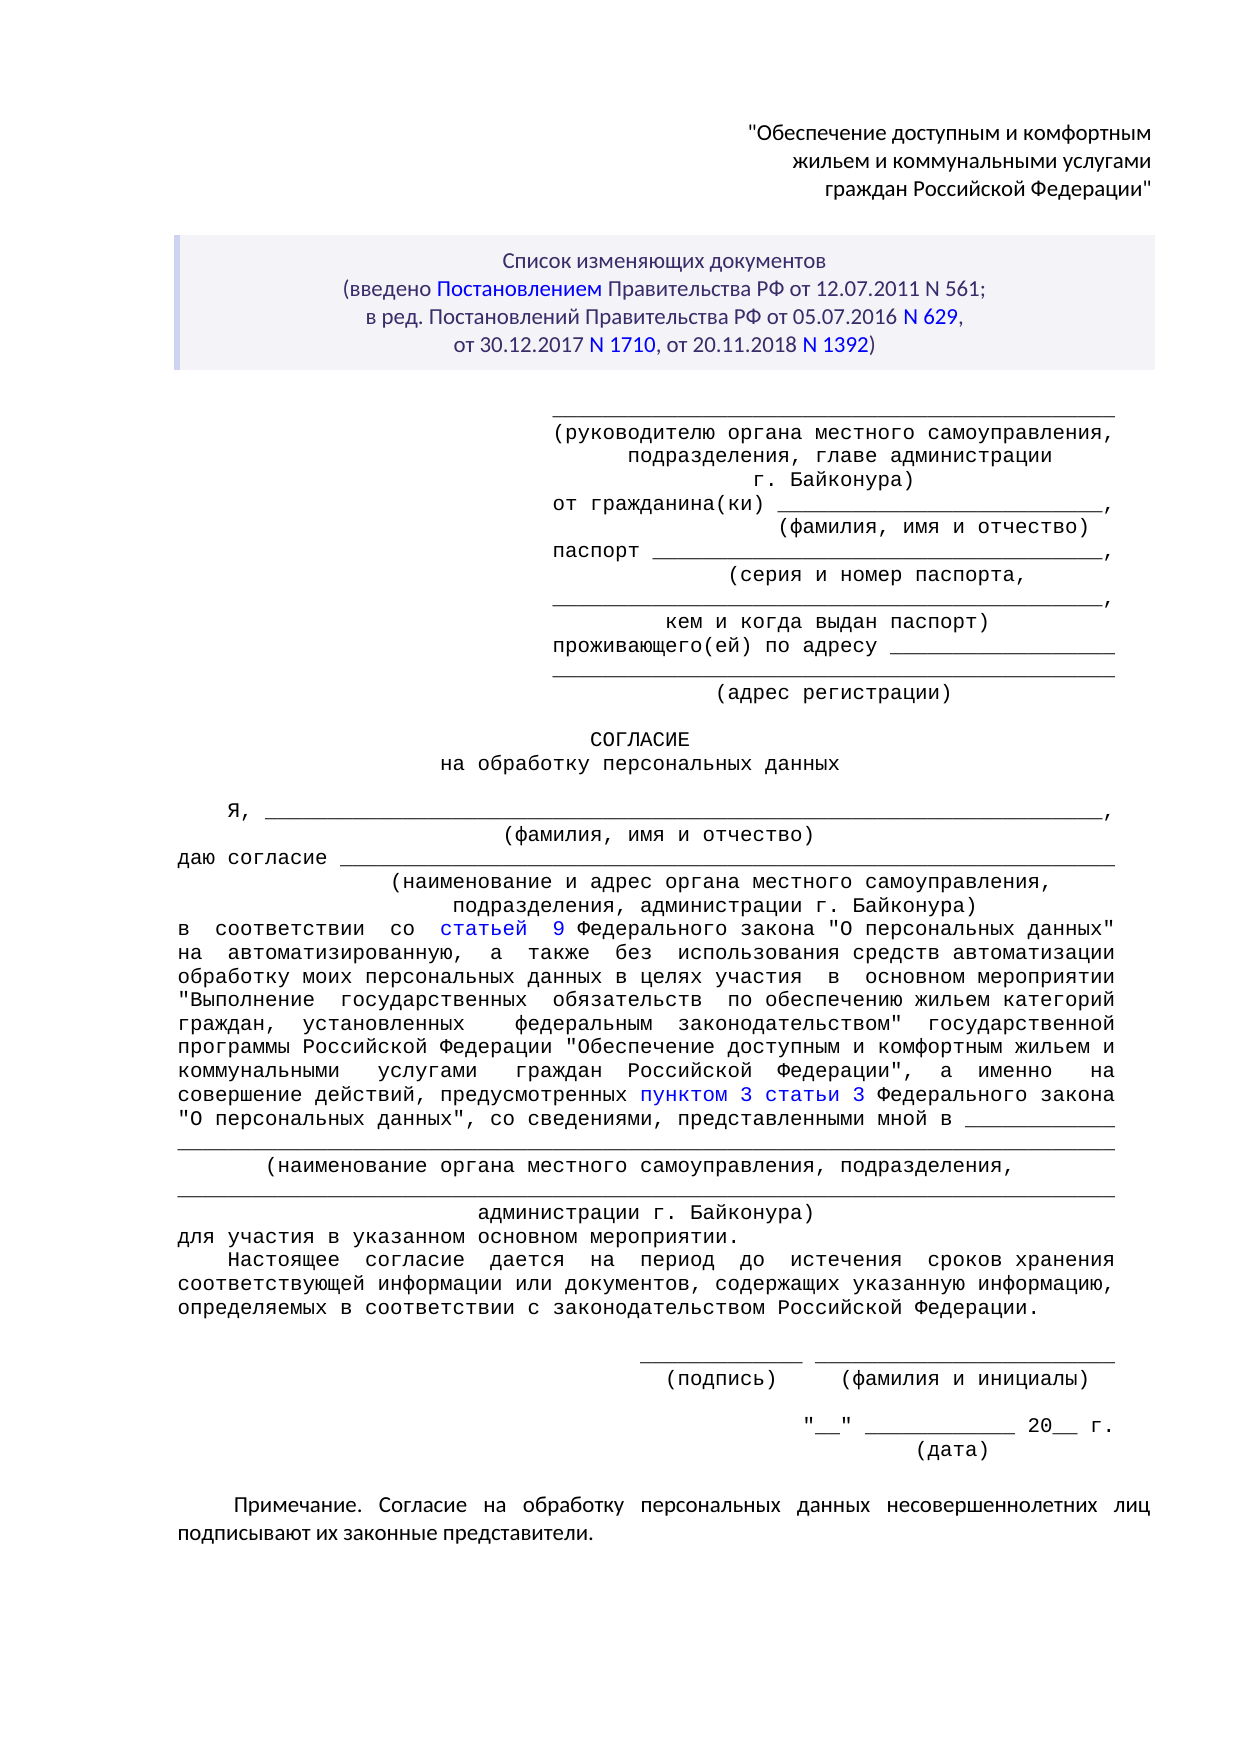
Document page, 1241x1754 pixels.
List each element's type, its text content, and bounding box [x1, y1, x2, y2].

text жильем и коммунальными услугами [177, 146, 1152, 174]
text (фамилия, имя и отчество) [177, 516, 1152, 540]
text (руководителю органа местного самоуправления, [177, 422, 1152, 445]
text "Обеспечение доступным и комфортным [177, 118, 1152, 146]
text (подпись) (фамилия и инициалы) [177, 1368, 1152, 1391]
text совершение действий, предусмотренных пунктом 3 статьи 3 Федерального закона [177, 1084, 1152, 1107]
text соответствующей информации или документов, содержащих указанную информацию, [177, 1273, 1152, 1297]
text _____________________________________________ [177, 658, 1152, 682]
text для участия в указанном основном мероприятии. [177, 1226, 1152, 1249]
text на автоматизированную, а также без использования средств автоматизации [177, 942, 1152, 966]
text граждан Российской Федерации" [177, 174, 1152, 202]
text определяемых в соответствии с законодательством Российской Федерации. [177, 1297, 1152, 1320]
text СОГЛАСИЕ [177, 729, 1152, 753]
text ___________________________________________________________________________ [177, 1131, 1152, 1155]
text Я, ___________________________________________________________________, [177, 800, 1152, 824]
text "О персональных данных", со сведениями, представленными мной в ____________ [177, 1107, 1152, 1131]
text (дата) [177, 1438, 1152, 1462]
text ___________________________________________________________________________ [177, 1178, 1152, 1202]
text "Выполнение государственных обязательств по обеспечению жильем категорий [177, 989, 1152, 1013]
text (наименование органа местного самоуправления, подразделения, [177, 1155, 1152, 1178]
text (серия и номер паспорта, [177, 564, 1152, 587]
text даю согласие ______________________________________________________________ [177, 847, 1152, 871]
text ____________________________________________, [177, 587, 1152, 611]
text граждан, установленных федеральным законодательством" государственной [177, 1013, 1152, 1037]
text подразделения, администрации г. Байконура) [177, 895, 1152, 918]
text на обработку персональных данных [177, 753, 1152, 776]
text Настоящее согласие дается на период до истечения сроков хранения [177, 1249, 1152, 1273]
text в соответствии со статьей 9 Федерального закона "О персональных данных" [177, 918, 1152, 942]
text проживающего(ей) по адресу __________________ [177, 634, 1152, 658]
text коммунальными услугами граждан Российской Федерации", а именно на [177, 1060, 1152, 1084]
text от гражданина(ки) __________________________, [177, 493, 1152, 516]
text г. Байконура) [177, 469, 1152, 493]
table_header Список изменяющих документов (введено Постановлением Правительства РФ от 12.07.2011 N 561; в ред. Постановлений Правительства РФ от 05.07.2016 N 629, от 30.12.2017 N 1710, от 20.11.2018 N 1392) [180, 235, 1149, 370]
text Примечание. Согласие на обработку персональных данных несовершеннолетних лиц подписывают их законные представители. [177, 1490, 1152, 1546]
text _____________ ________________________ [177, 1344, 1152, 1368]
text паспорт ____________________________________, [177, 540, 1152, 564]
text программы Российской Федерации "Обеспечение доступным и комфортным жильем и [177, 1037, 1152, 1060]
text обработку моих персональных данных в целях участия в основном мероприятии [177, 966, 1152, 989]
text (адрес регистрации) [177, 682, 1152, 706]
text "__" ____________ 20__ г. [177, 1415, 1152, 1438]
text (фамилия, имя и отчество) [177, 824, 1152, 847]
text подразделения, главе администрации [177, 445, 1152, 469]
text (наименование и адрес органа местного самоуправления, [177, 871, 1152, 895]
text кем и когда выдан паспорт) [177, 611, 1152, 634]
text администрации г. Байконура) [177, 1202, 1152, 1226]
text _____________________________________________ [177, 398, 1152, 422]
